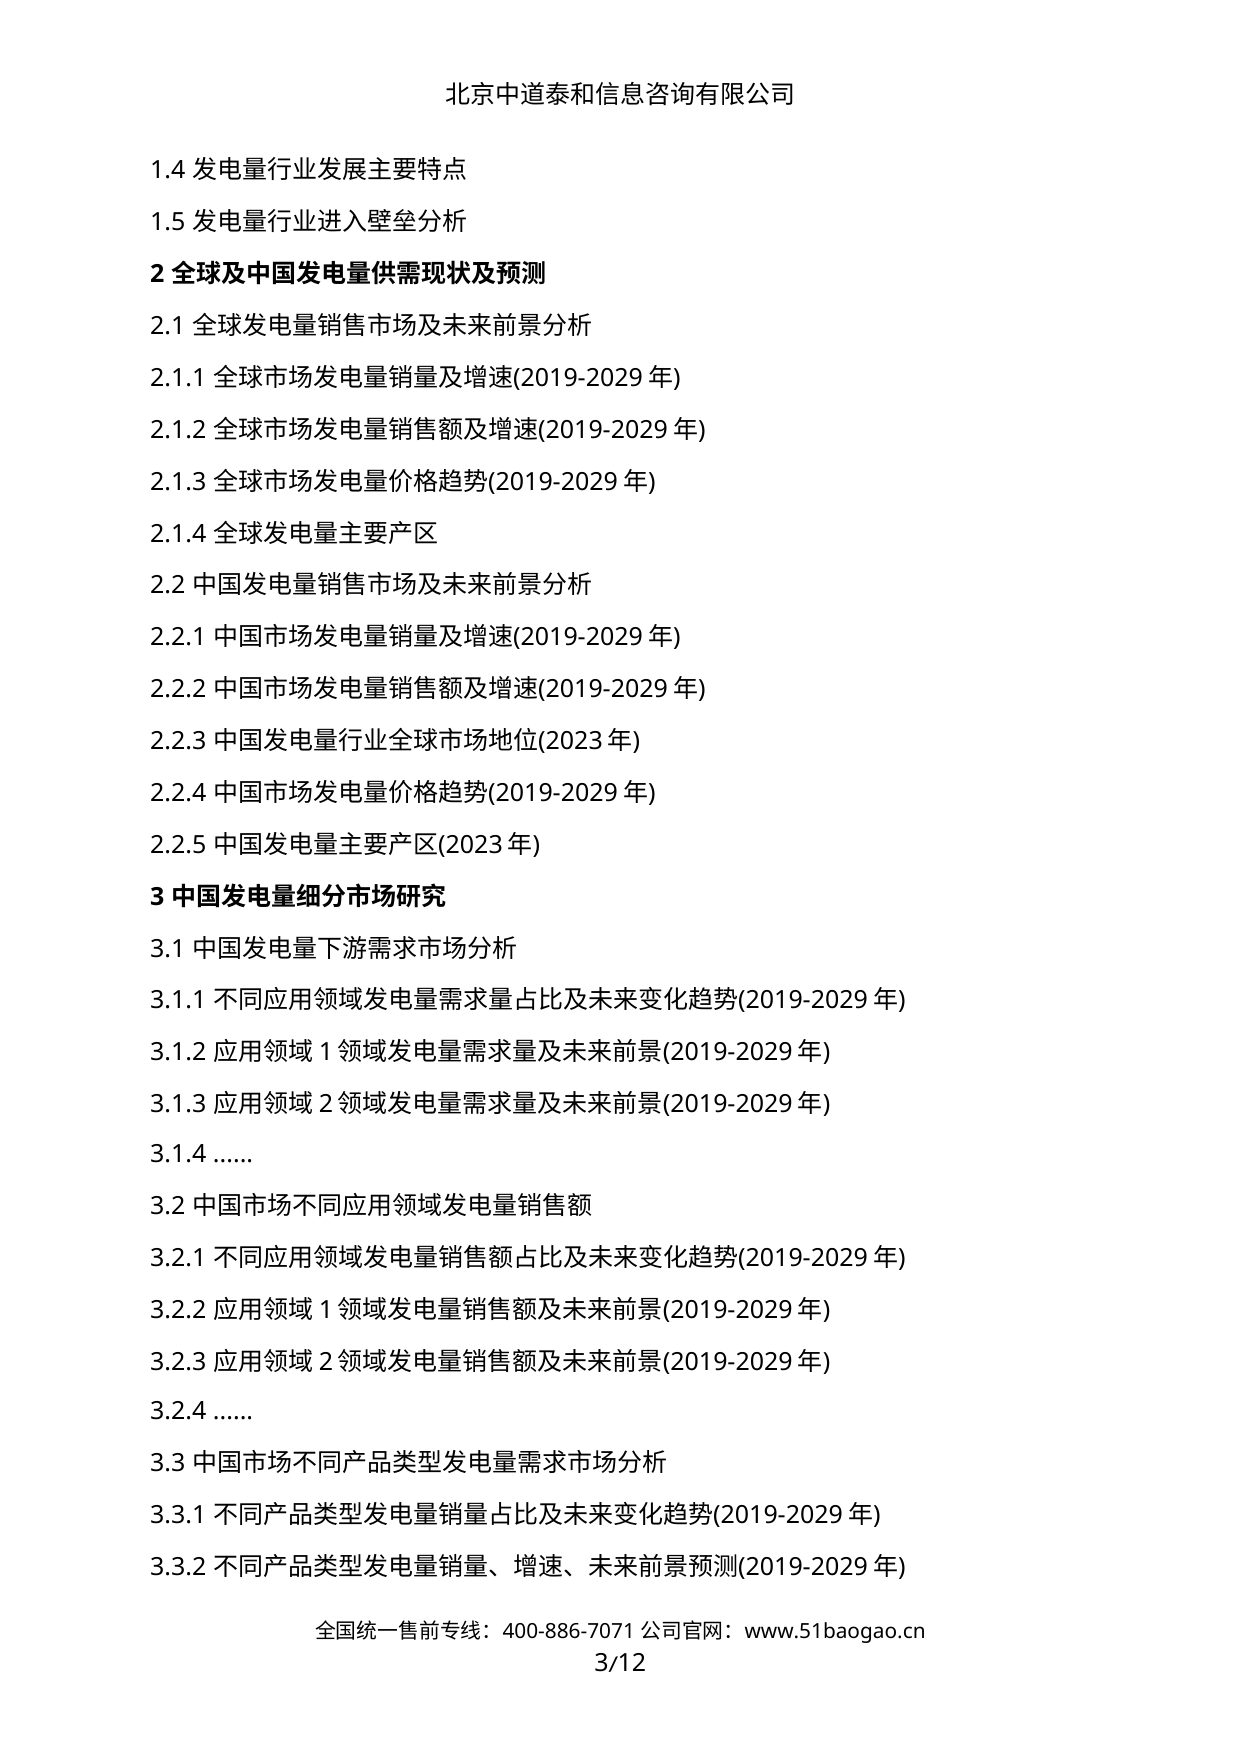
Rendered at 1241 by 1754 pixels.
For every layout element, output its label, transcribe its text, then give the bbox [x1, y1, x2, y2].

text 3.2.4 ...... [150, 1393, 1090, 1427]
text 3 中国发电量细分市场研究 [150, 876, 1090, 912]
text 3.3 中国市场不同产品类型发电量需求市场分析 [150, 1442, 1090, 1479]
text 2.1.1 全球市场发电量销量及增速(2019-2029年) [150, 357, 1090, 394]
text 2.2.1 中国市场发电量销量及增速(2019-2029年) [150, 617, 1090, 653]
text 3.3.1 不同产品类型发电量销量占比及未来变化趋势(2019-2029年) [150, 1494, 1090, 1531]
text 3.3.2 不同产品类型发电量销量、增速、未来前景预测(2019-2029年) [150, 1546, 1090, 1582]
text 3.1.1 不同应用领域发电量需求量占比及未来变化趋势(2019-2029年) [150, 980, 1090, 1016]
text 3.2.2 应用领域 1领域发电量销售额及未来前景(2019-2029年) [150, 1289, 1090, 1325]
text 2.2.3 中国发电量行业全球市场地位(2023年) [150, 721, 1090, 757]
text 2.1.2 全球市场发电量销售额及增速(2019-2029年) [150, 409, 1090, 446]
text 3.1.2 应用领域 1领域发电量需求量及未来前景(2019-2029年) [150, 1032, 1090, 1068]
text 3.2.1 不同应用领域发电量销售额占比及未来变化趋势(2019-2029年) [150, 1237, 1090, 1273]
text 3.1.3 应用领域 2领域发电量需求量及未来前景(2019-2029年) [150, 1084, 1090, 1120]
text 2.1 全球发电量销售市场及未来前景分析 [150, 306, 1090, 342]
text 3.2 中国市场不同应用领域发电量销售额 [150, 1185, 1090, 1222]
text 2.2.5 中国发电量主要产区(2023年) [150, 824, 1090, 861]
text 2.1.3 全球市场发电量价格趋势(2019-2029年) [150, 461, 1090, 497]
text 1.5 发电量行业进入壁垒分析 [150, 202, 1090, 238]
text 1.4 发电量行业发展主要特点 [150, 150, 1090, 186]
text 2.2 中国发电量销售市场及未来前景分析 [150, 565, 1090, 601]
text 2.2.2 中国市场发电量销售额及增速(2019-2029年) [150, 669, 1090, 705]
text 2 全球及中国发电量供需现状及预测 [150, 254, 1090, 290]
text 2.2.4 中国市场发电量价格趋势(2019-2029年) [150, 772, 1090, 809]
text 3.2.3 应用领域 2领域发电量销售额及未来前景(2019-2029年) [150, 1341, 1090, 1377]
text 3.1.4 ...... [150, 1136, 1090, 1170]
text 2.1.4 全球发电量主要产区 [150, 513, 1090, 549]
text 3.1 中国发电量下游需求市场分析 [150, 928, 1090, 964]
